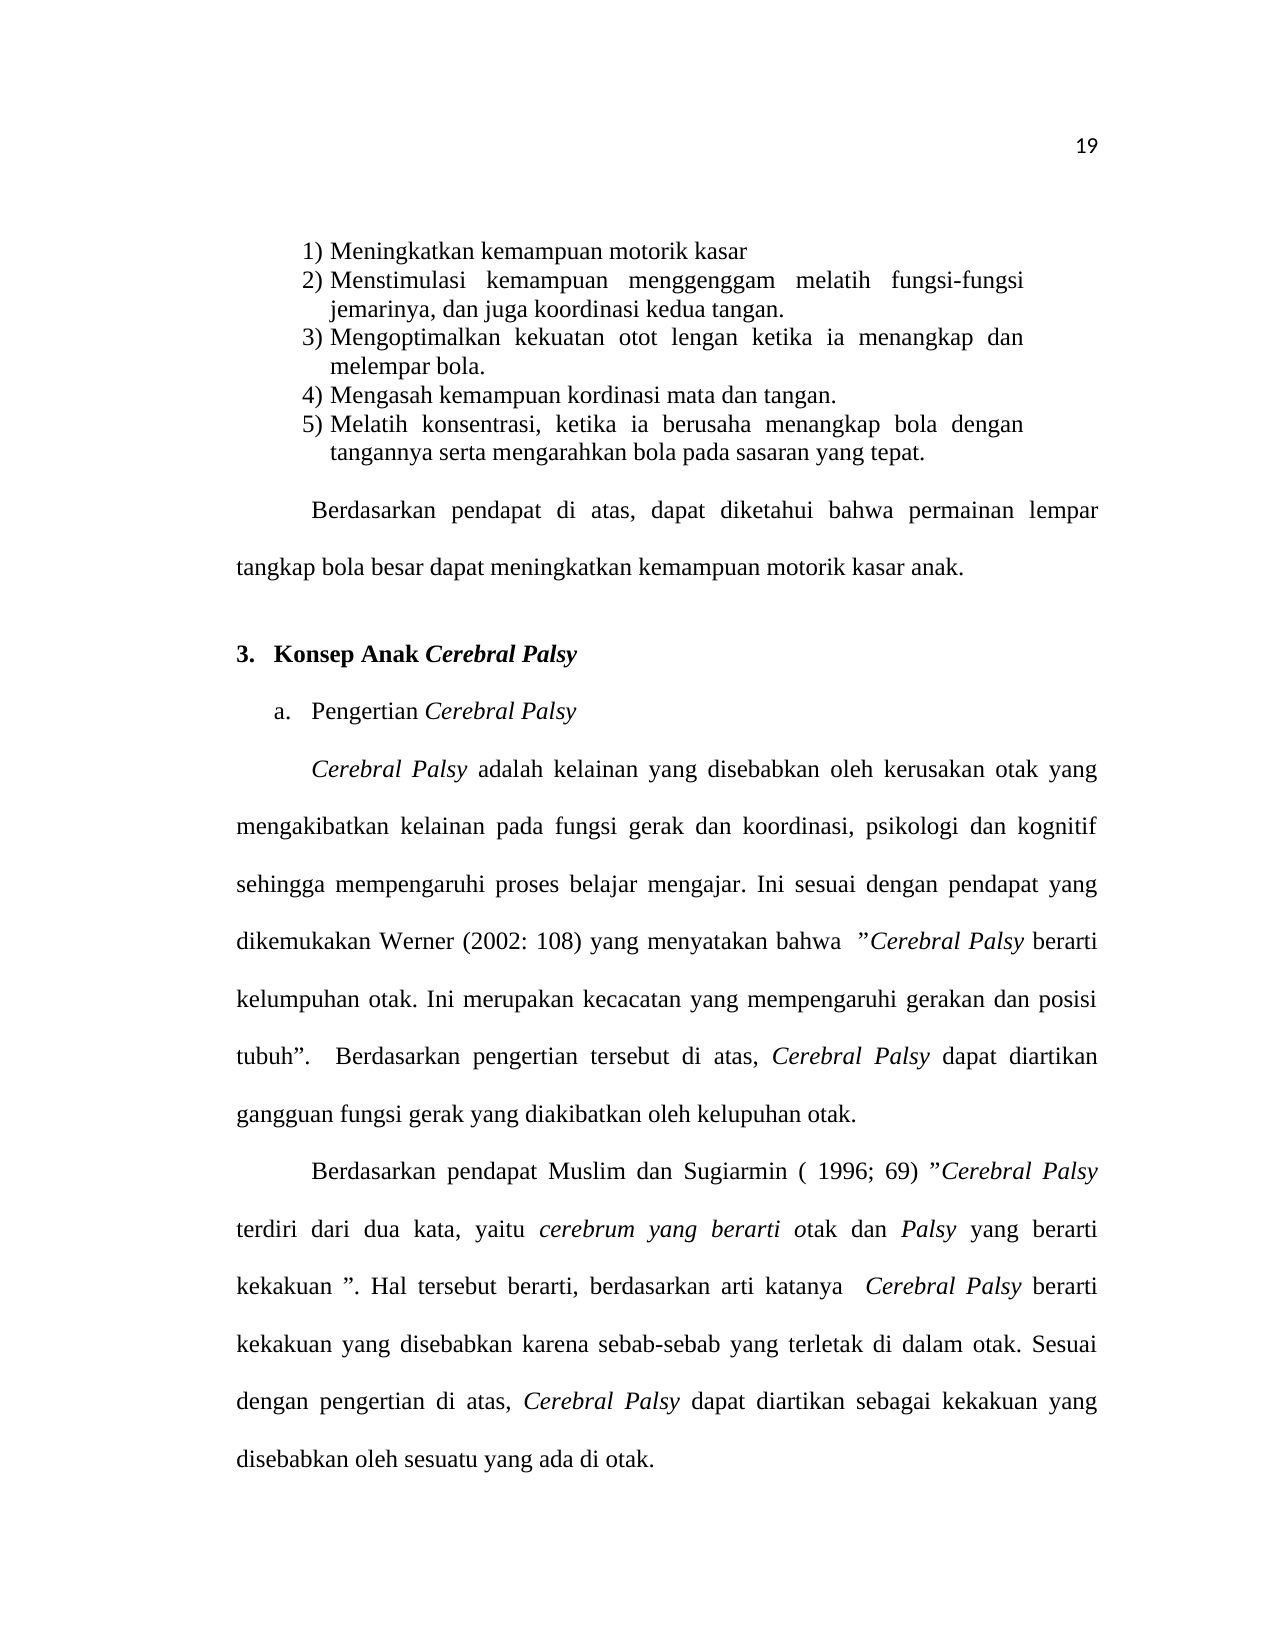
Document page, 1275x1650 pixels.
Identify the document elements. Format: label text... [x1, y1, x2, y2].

text Cerebral Palsy adalah kelainan yang disebabkan oleh kerusakan otak yang mengakibatkan kelainan pada fungsi gerak dan koordinasi, psikologi dan kognitif sehingga mempengaruhi proses belajar mengajar. Ini sesuai dengan pendapat yang dikemukakan Werner (2002: 108) yang menyatakan bahwa ”Cerebral Palsy berarti kelumpuhan otak. Ini merupakan kecacatan yang mempengaruhi gerakan dan posisi tubuh”. Berdasarkan pengertian tersebut di atas, Cerebral Palsy dapat diartikan gangguan fungsi gerak yang diakibatkan oleh kelupuhan otak. [236, 754, 1098, 1127]
text Berdasarkan pendapat Muslim dan Sugiarmin ( 1996; 69) ”Cerebral Palsy terdiri dari dua kata, yaitu cerebrum yang berarti otak dan Palsy yang berarti kekakuan ”. Hal tersebut berarti, berdasarkan arti katanya Cerebral Palsy berarti kekakuan yang disebabkan karena sebab-sebab yang terletak di dalam otak. Sesuai dengan pengertian di atas, Cerebral Palsy dapat diartikan sebagai kekakuan yang disebabkan oleh sesuatu yang ada di otak. [236, 1156, 1098, 1472]
list Mengasah kemampuan kordinasi mata dan tangan. [302, 380, 1024, 409]
list Konsep Anak Cerebral Palsy [236, 639, 1098, 667]
list Menstimulasi kemampuan menggenggam melatih fungsi-fungsi jemarinya, dan juga koordinasi kedua tangan. [302, 265, 1024, 322]
list Melatih konsentrasi, ketika ia berusaha menangkap bola dengan tangannya serta mengarahkan bola pada sasaran yang tepat. [302, 409, 1024, 466]
list Berdasarkan pendapat di atas, dapat diketahui bahwa permainan lempar tangkap bola besar dapat meningkatkan kemampuan motorik kasar anak. [236, 495, 1099, 581]
list Meningkatkan kemampuan motorik kasar [302, 236, 1024, 265]
list Pengertian Cerebral Palsy [274, 696, 1098, 725]
list Mengoptimalkan kekuatan otot lengan ketika ia menangkap dan melempar bola. [302, 322, 1024, 380]
